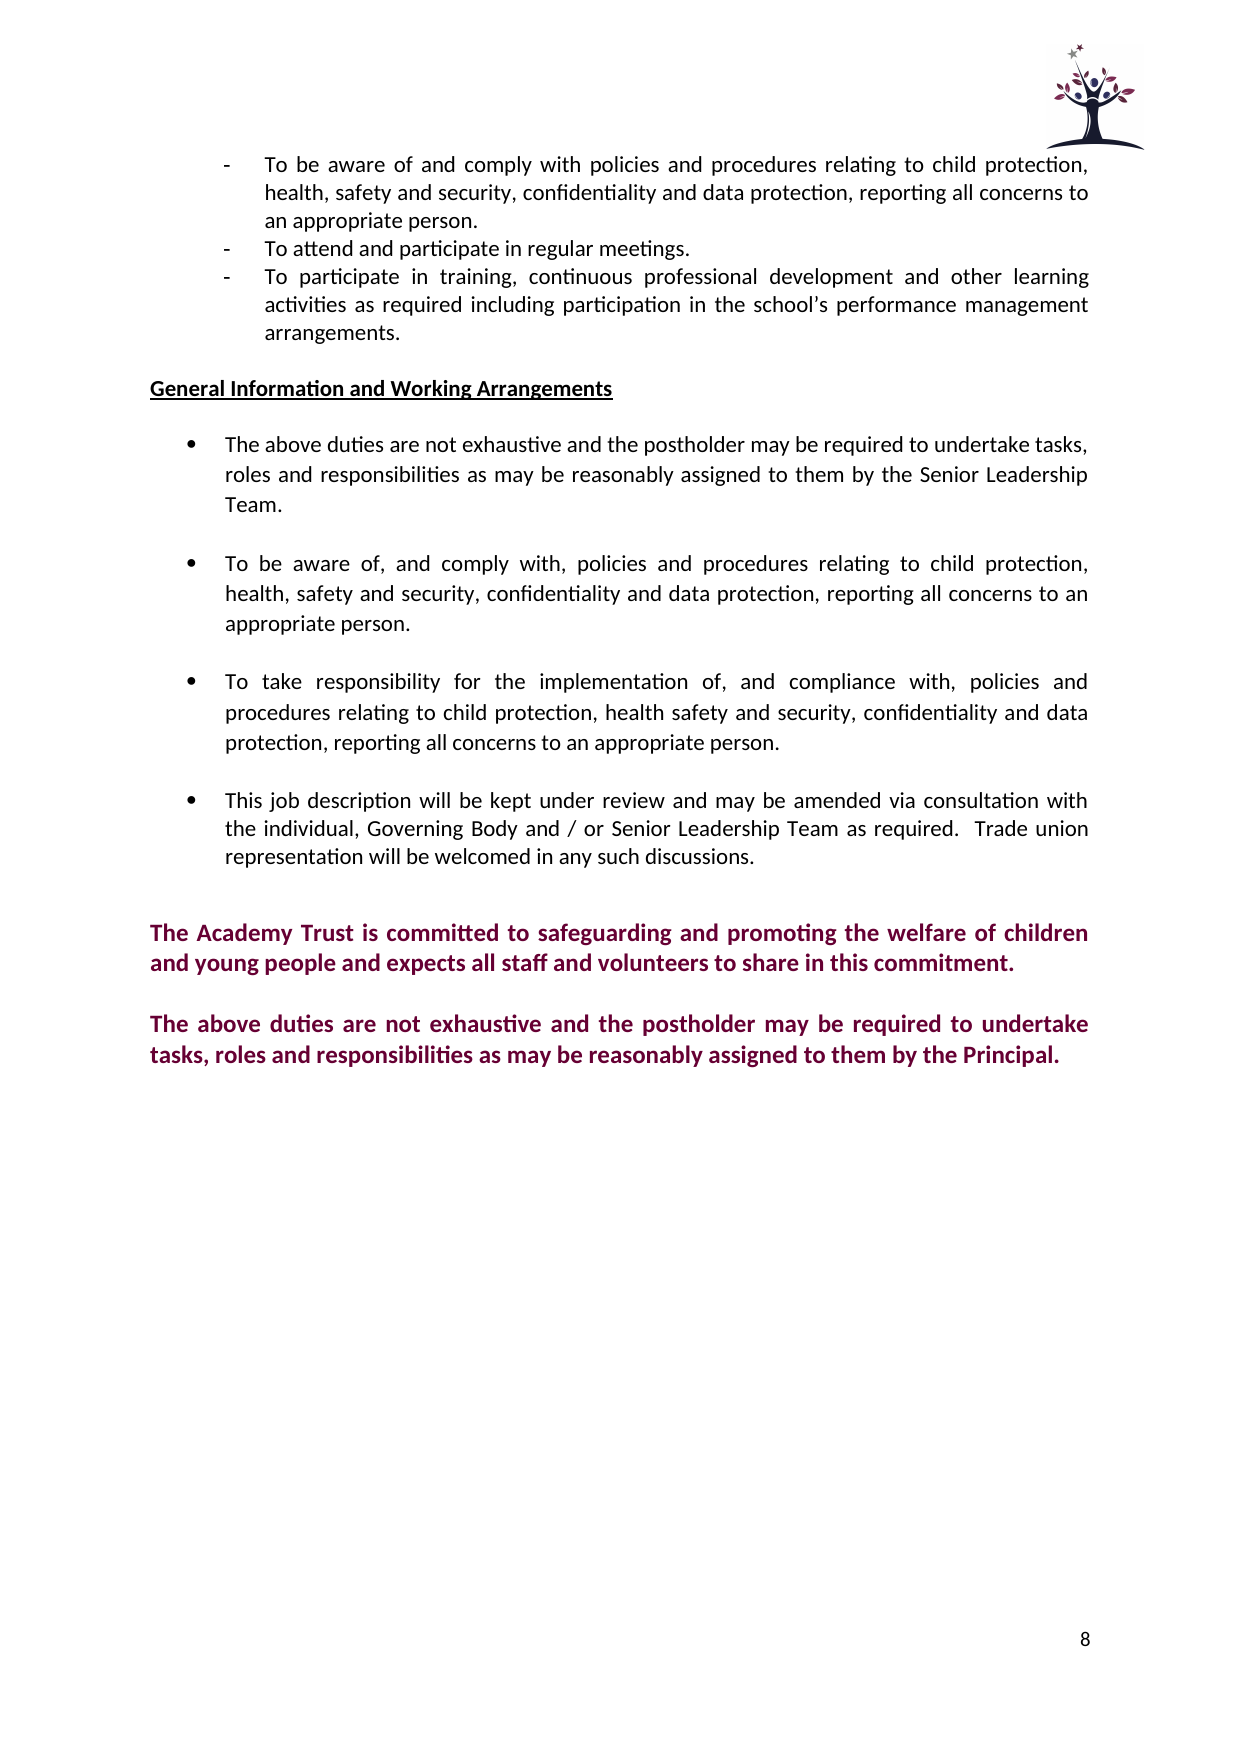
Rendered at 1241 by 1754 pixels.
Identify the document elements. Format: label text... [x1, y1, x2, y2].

text General Information and Working Arrangements [150, 374, 1090, 402]
list This job description will be kept under review and may be amended via consultation with the individual, Governing Body and / or Senior Leadership Team as required. Trade union representation will be welcomed in any such discussions. [187, 786, 1090, 870]
list To attend and participate in regular meetings. [223, 234, 1090, 262]
text The Academy Trust is committed to safeguarding and promoting the welfare of children and young people and expects all staff and volunteers to share in this commitment. [150, 917, 1090, 978]
list To be aware of, and comply with, policies and procedures relating to child protection, health, safety and security, confidentiality and data protection, reporting all concerns to an appropriate person. [187, 549, 1090, 637]
list To be aware of and comply with policies and procedures relating to child protection, health, safety and security, confidentiality and data protection, reporting all concerns to an appropriate person. [223, 150, 1090, 234]
list The above duties are not exhaustive and the postholder may be required to undertake tasks, roles and responsibilities as may be reasonably assigned to them by the Senior Leadership Team. [187, 430, 1090, 519]
picture [1046, 44, 1145, 150]
text The above duties are not exhaustive and the postholder may be required to undertake tasks, roles and responsibilities as may be reasonably assigned to them by the Principal. [150, 1009, 1090, 1070]
list To participate in training, continuous professional development and other learning activities as required including participation in the school’s performance management arrangements. [223, 262, 1090, 346]
list To take responsibility for the implementation of, and compliance with, policies and procedures relating to child protection, health safety and security, confidentiality and data protection, reporting all concerns to an appropriate person. [187, 667, 1090, 756]
